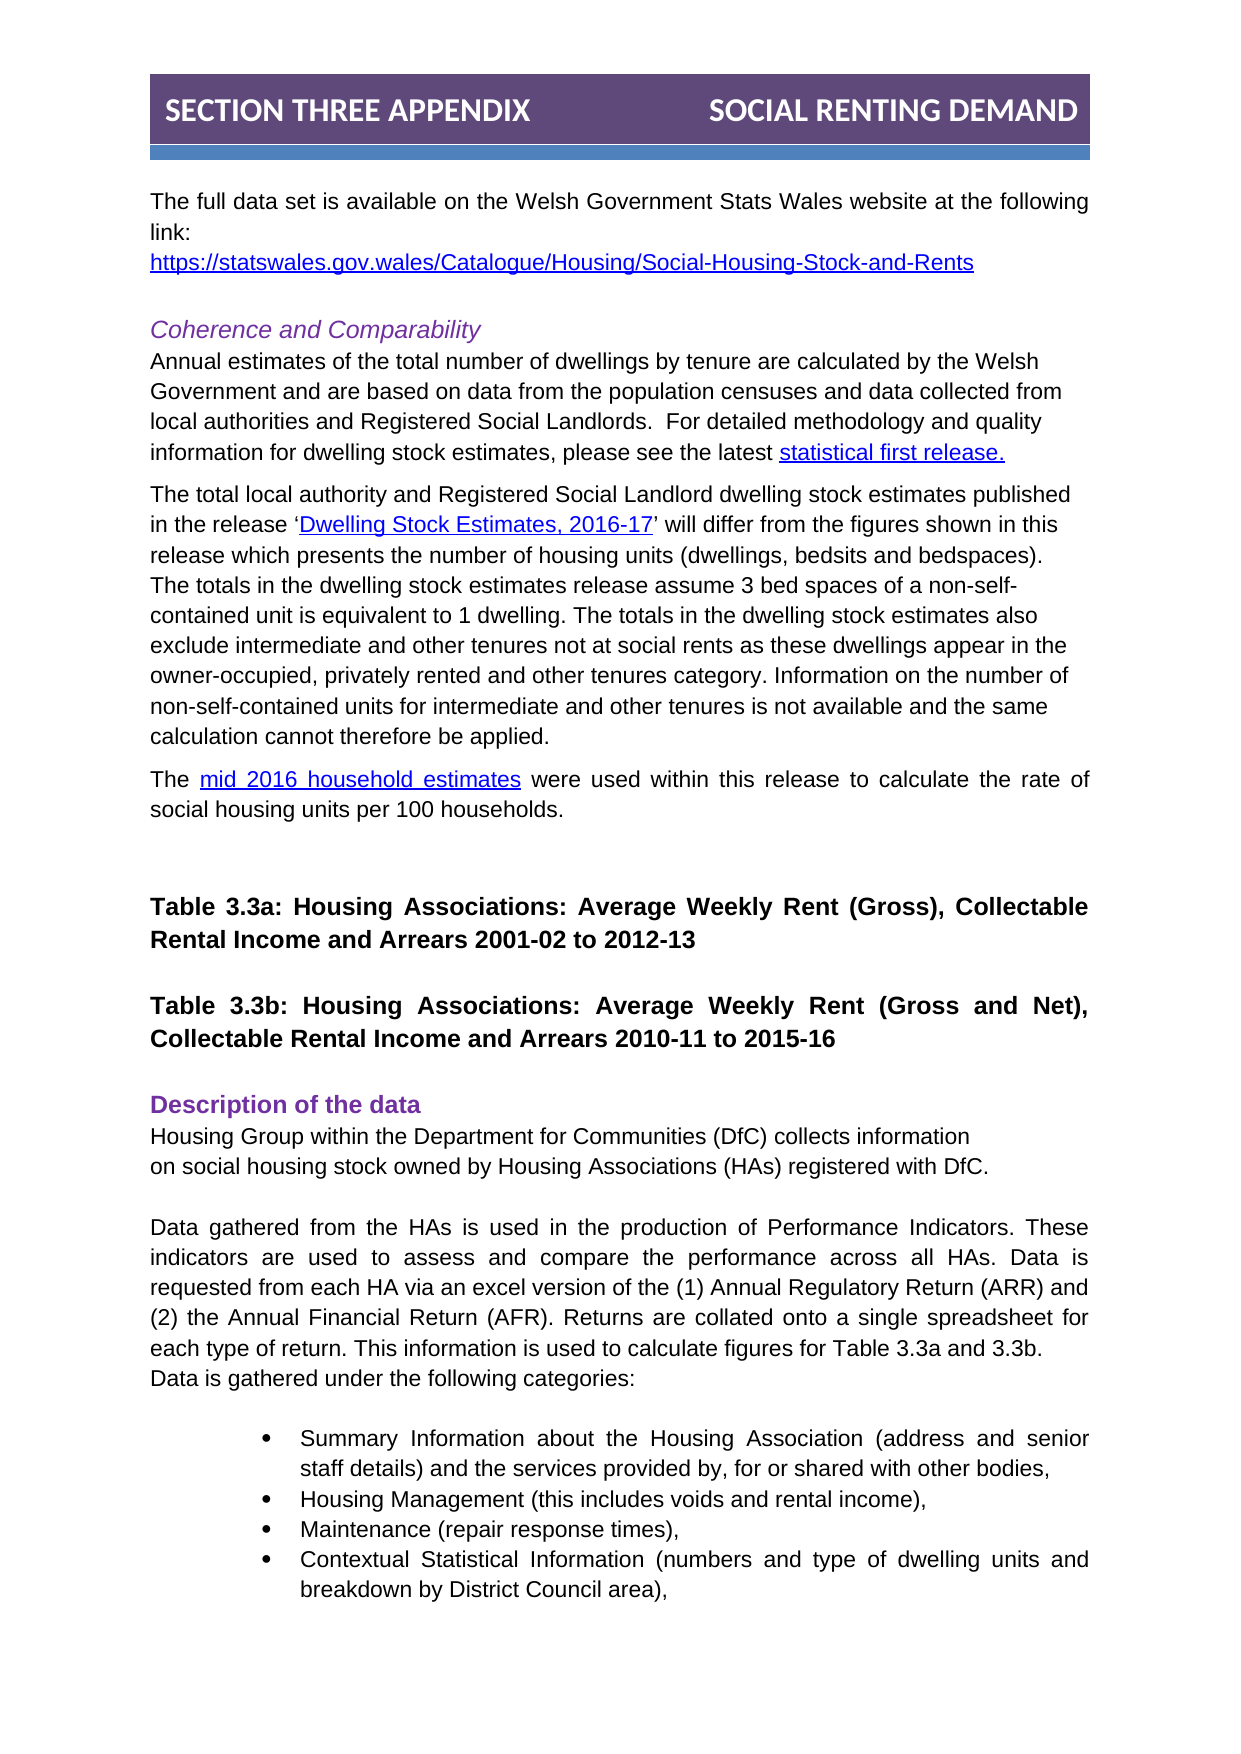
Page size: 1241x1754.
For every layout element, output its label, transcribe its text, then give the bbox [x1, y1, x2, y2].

text The total local authority and Registered Social Landlord dwelling stock estimates published in the release ‘Dwelling Stock Estimates, 2016-17’ will differ from the figures shown in this release which presents the number of housing units (dwellings, bedsits and bedspaces). The totals in the dwelling stock estimates release assume 3 bed spaces of a non-self-contained unit is equivalent to 1 dwelling. The totals in the dwelling stock estimates also exclude intermediate and other tenures not at social rents as these dwellings appear in the owner-occupied, privately rented and other tenures category. Information on the number of non-self-contained units for intermediate and other tenures is not available and the same calculation cannot therefore be applied. [150, 481, 1090, 749]
list Table 3.3b: Housing Associations: Average Weekly Rent (Gross and Net), Collectable Rental Income and Arrears 2010-11 to 2015-16 [150, 991, 1090, 1053]
list Data gathered from the HAs is used in the production of Performance Indicators. These indicators are used to assess and compare the performance across all HAs. Data is requested from each HA via an excel version of the (1) Annual Regulatory Return (ARR) and (2) the Annual Financial Return (AFR). Returns are collated onto a single spreadsheet for each type of return. This information is used to calculate figures for Table 3.3a and 3.3b. [150, 1214, 1090, 1361]
text https://statswales.gov.wales/Catalogue/Housing/Social-Housing-Stock-and-Rents [150, 249, 1090, 275]
list Data is gathered under the following categories: [150, 1365, 1090, 1391]
list Maintenance (repair response times), [262, 1516, 1090, 1542]
list on social housing stock owned by Housing Associations (HAs) registered with DfC. [150, 1153, 1090, 1180]
list Housing Group within the Department for Communities (DfC) collects information [150, 1123, 1090, 1149]
text Coherence and Comparability [150, 315, 1090, 343]
text Annual estimates of the total number of dwellings by tenure are calculated by the Welsh Government and are based on data from the population censuses and data collected from local authorities and Registered Social Landlords. For detailed methodology and quality information for dwelling stock estimates, please see the latest statistical first release. [150, 348, 1090, 465]
text Description of the data [150, 1090, 1090, 1119]
list Housing Management (this includes voids and rental income), [262, 1486, 1090, 1512]
text The mid 2016 household estimates were used within this release to calculate the rate of social housing units per 100 households. [150, 766, 1090, 822]
text The full data set is available on the Welsh Government Stats Wales website at the following link: [150, 188, 1090, 245]
list Table 3.3a: Housing Associations: Average Weekly Rent (Gross), Collectable Rental Income and Arrears 2001-02 to 2012-13 [150, 892, 1090, 954]
list Contextual Statistical Information (numbers and type of dwelling units and breakdown by District Council area), [262, 1546, 1090, 1603]
list Summary Information about the Housing Association (address and senior staff details) and the services provided by, for or shared with other bodies, [262, 1425, 1090, 1482]
